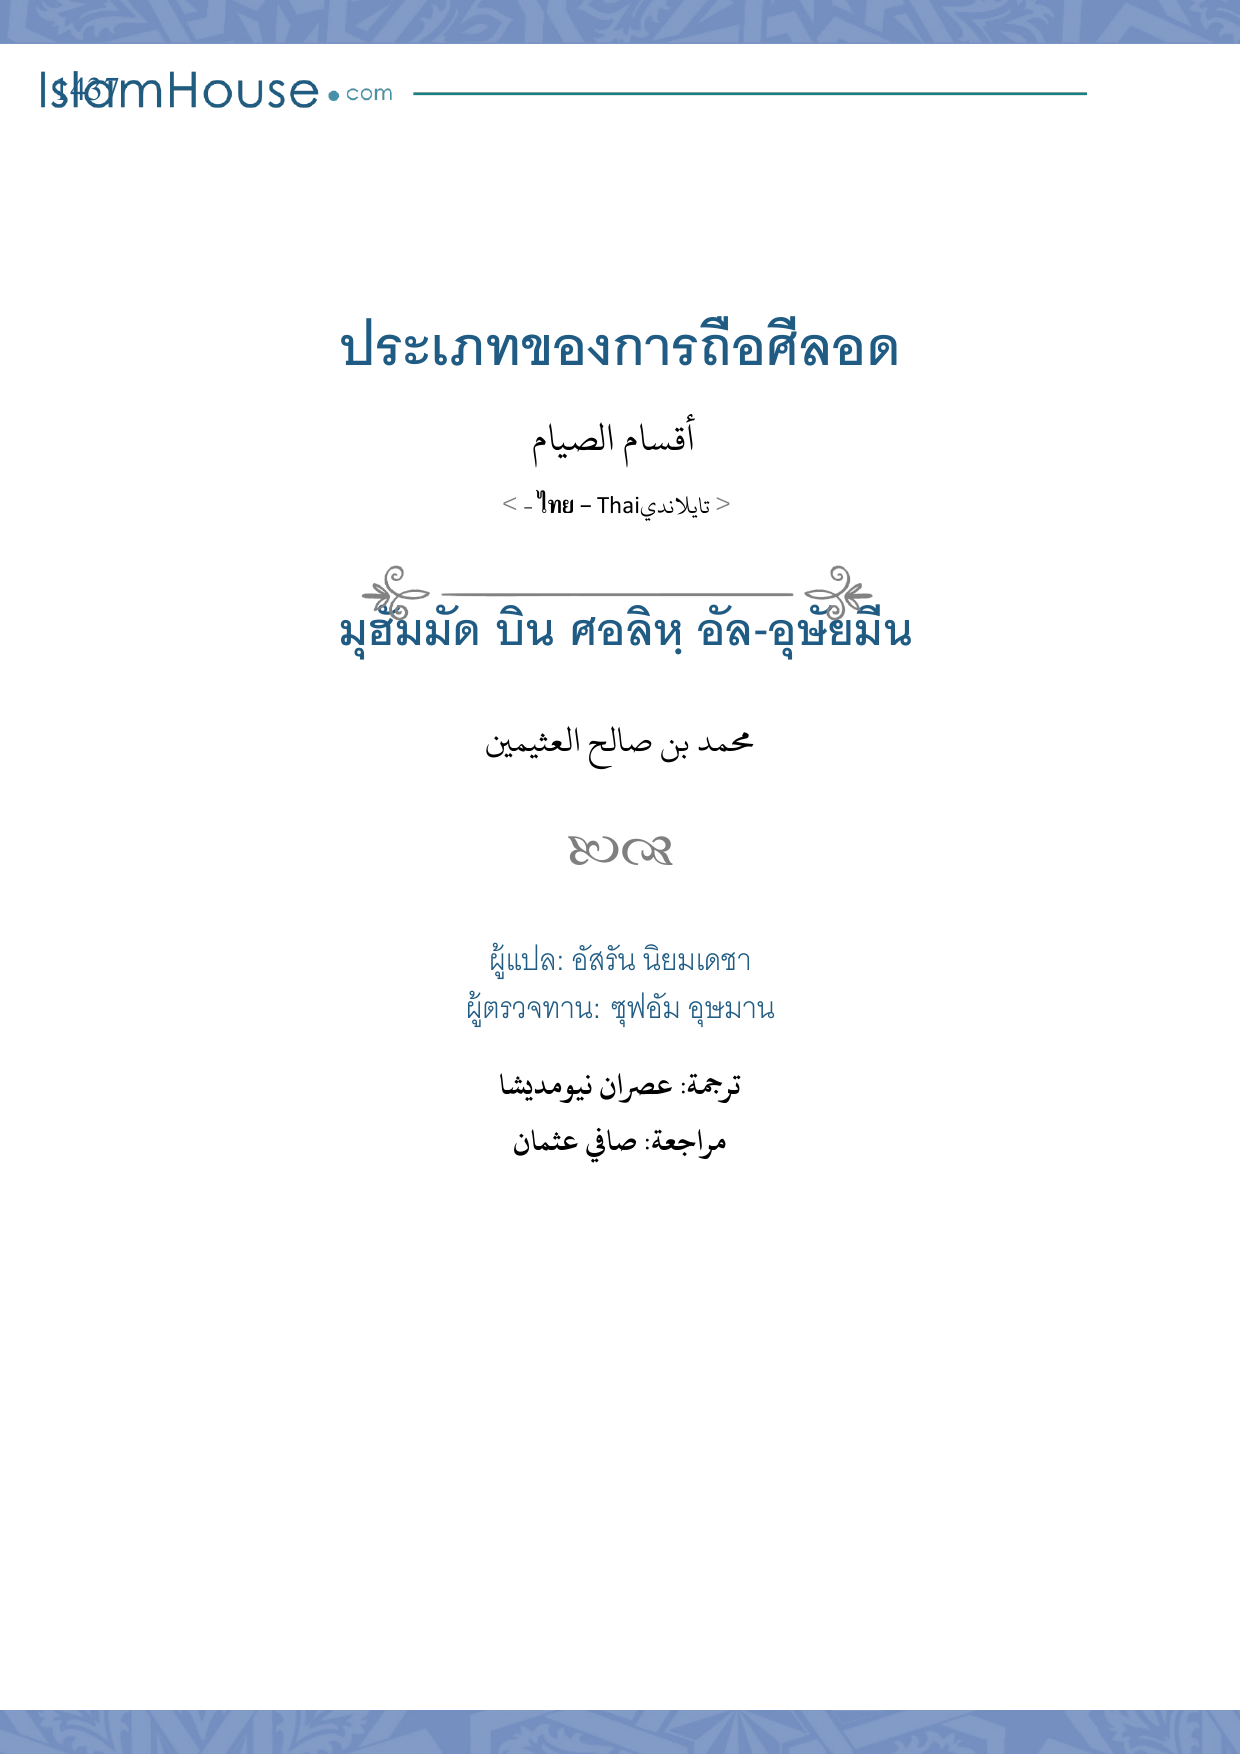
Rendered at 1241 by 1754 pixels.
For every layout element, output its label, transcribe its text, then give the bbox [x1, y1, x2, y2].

text ประเภทของการถือศีลอด [177, 302, 1063, 384]
text أقسام الصيام [177, 404, 1063, 474]
text < تايلانديไทย – Thai - > [177, 481, 1063, 530]
text محمد بن صالح العثيمين [177, 710, 1063, 773]
text مراجعة: صافي عثمان [177, 1113, 1063, 1169]
text ترجمة: عصران نيومديشا [177, 1057, 1063, 1113]
picture [28, 64, 1100, 117]
text ผู้ตรวจทาน: ซุฟอัม อุษมาน [177, 981, 1063, 1029]
text มุฮัมมัด บิน ศอลิหฺ อัล-อุษัยมีน [177, 593, 1063, 662]
text ผู้แปล: อัสรัน นิยมเดชา [177, 933, 1063, 981]
